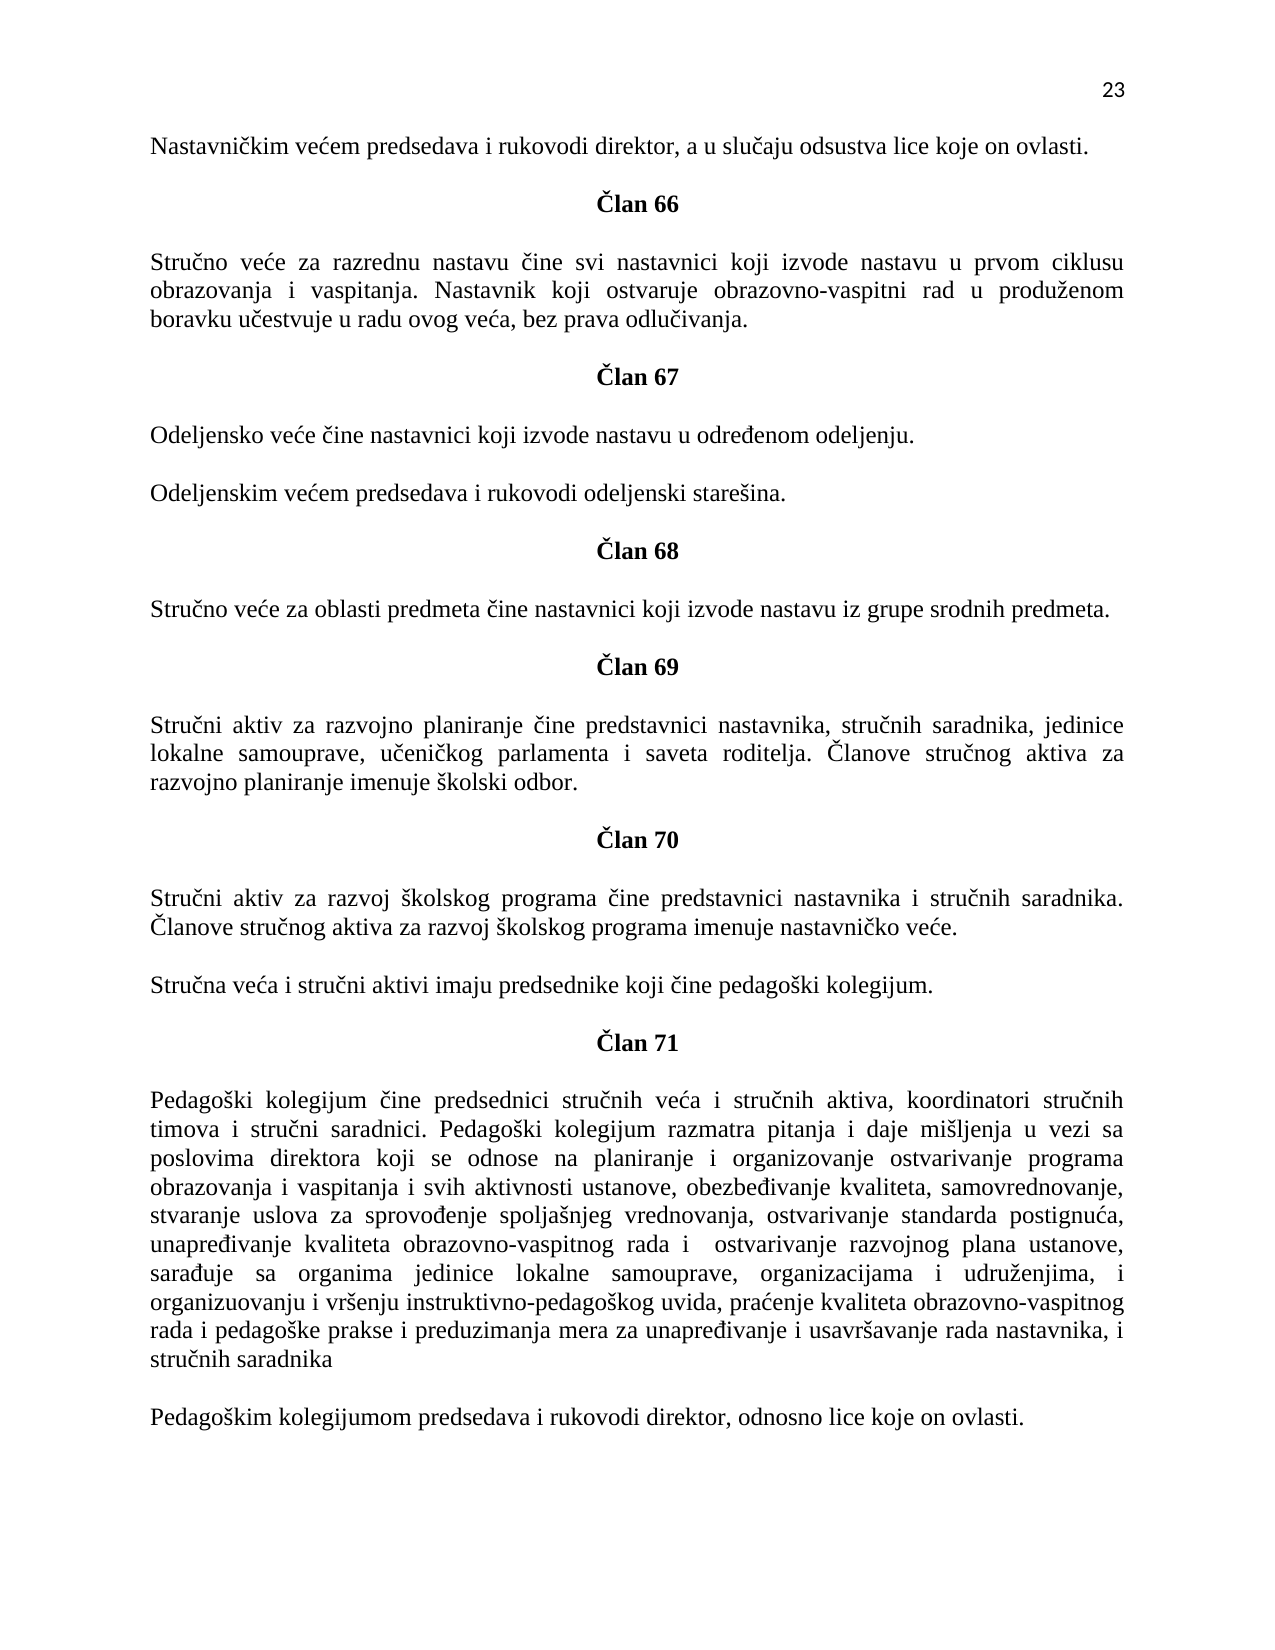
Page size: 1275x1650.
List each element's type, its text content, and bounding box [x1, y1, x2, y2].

text Stručni aktiv za razvojno planiranje čine predstavnici nastavnika, stručnih saradnika, jedinice lokalne samouprave, učeničkog parlamenta i saveta roditelja. Članove stručnog aktiva za razvojno planiranje imenuje školski odbor. [150, 710, 1125, 796]
text Član 68 [150, 536, 1125, 565]
text Odeljenskim većem predsedava i rukovodi odeljenski starešina. [150, 478, 1125, 507]
text Stručno veće za oblasti predmeta čine nastavnici koji izvode nastavu iz grupe srodnih predmeta. [150, 594, 1125, 623]
text Odeljensko veće čine nastavnici koji izvode nastavu u određenom odeljenju. [150, 420, 1125, 449]
text Stručna veća i stručni aktivi imaju predsednike koji čine pedagoški kolegijum. [150, 970, 1125, 998]
text Pedagoškim kolegijumom predsedava i rukovodi direktor, odnosno lice koje on ovlasti. [150, 1402, 1125, 1431]
text Nastavničkim većem predsedava i rukovodi direktor, a u slučaju odsustva lice koje on ovlasti. [150, 131, 1125, 160]
text Stručni aktiv za razvoj školskog programa čine predstavnici nastavnika i stručnih saradnika. Članove stručnog aktiva za razvoj školskog programa imenuje nastavničko veće. [150, 883, 1125, 941]
text Član 69 [150, 652, 1125, 681]
text Član 70 [150, 825, 1125, 854]
text Član 67 [150, 362, 1125, 391]
text Član 71 [150, 1028, 1125, 1056]
text Član 66 [150, 189, 1125, 218]
text Stručno veće za razrednu nastavu čine svi nastavnici koji izvode nastavu u prvom ciklusu obrazovanja i vaspitanja. Nastavnik koji ostvaruje obrazovno-vaspitni rad u produženom boravku učestvuje u radu ovog veća, bez prava odlučivanja. [150, 247, 1125, 333]
text Pedagoški kolegijum čine predsednici stručnih veća i stručnih aktiva, koordinatori stručnih timova i stručni saradnici. Pedagoški kolegijum razmatra pitanja i daje mišljenja u vezi sa poslovima direktora koji se odnose na planiranje i organizovanje ostvarivanje programa obrazovanja i vaspitanja i svih aktivnosti ustanove, obezbeđivanje kvaliteta, samovrednovanje, stvaranje uslova za sprovođenje spoljašnjeg vrednovanja, ostvarivanje standarda postignuća, unapređivanje kvaliteta obrazovno-vaspitnog rada i ostvarivanje razvojnog plana ustanove, sarađuje sa organima jedinice lokalne samouprave, organizacijama i udruženjima, i organizuovanju i vršenju instruktivno-pedagoškog uvida, praćenje kvaliteta obrazovno-vaspitnog rada i pedagoške prakse i preduzimanja mera za unapređivanje i usavršavanje rada nastavnika, i stručnih saradnika [150, 1086, 1125, 1373]
